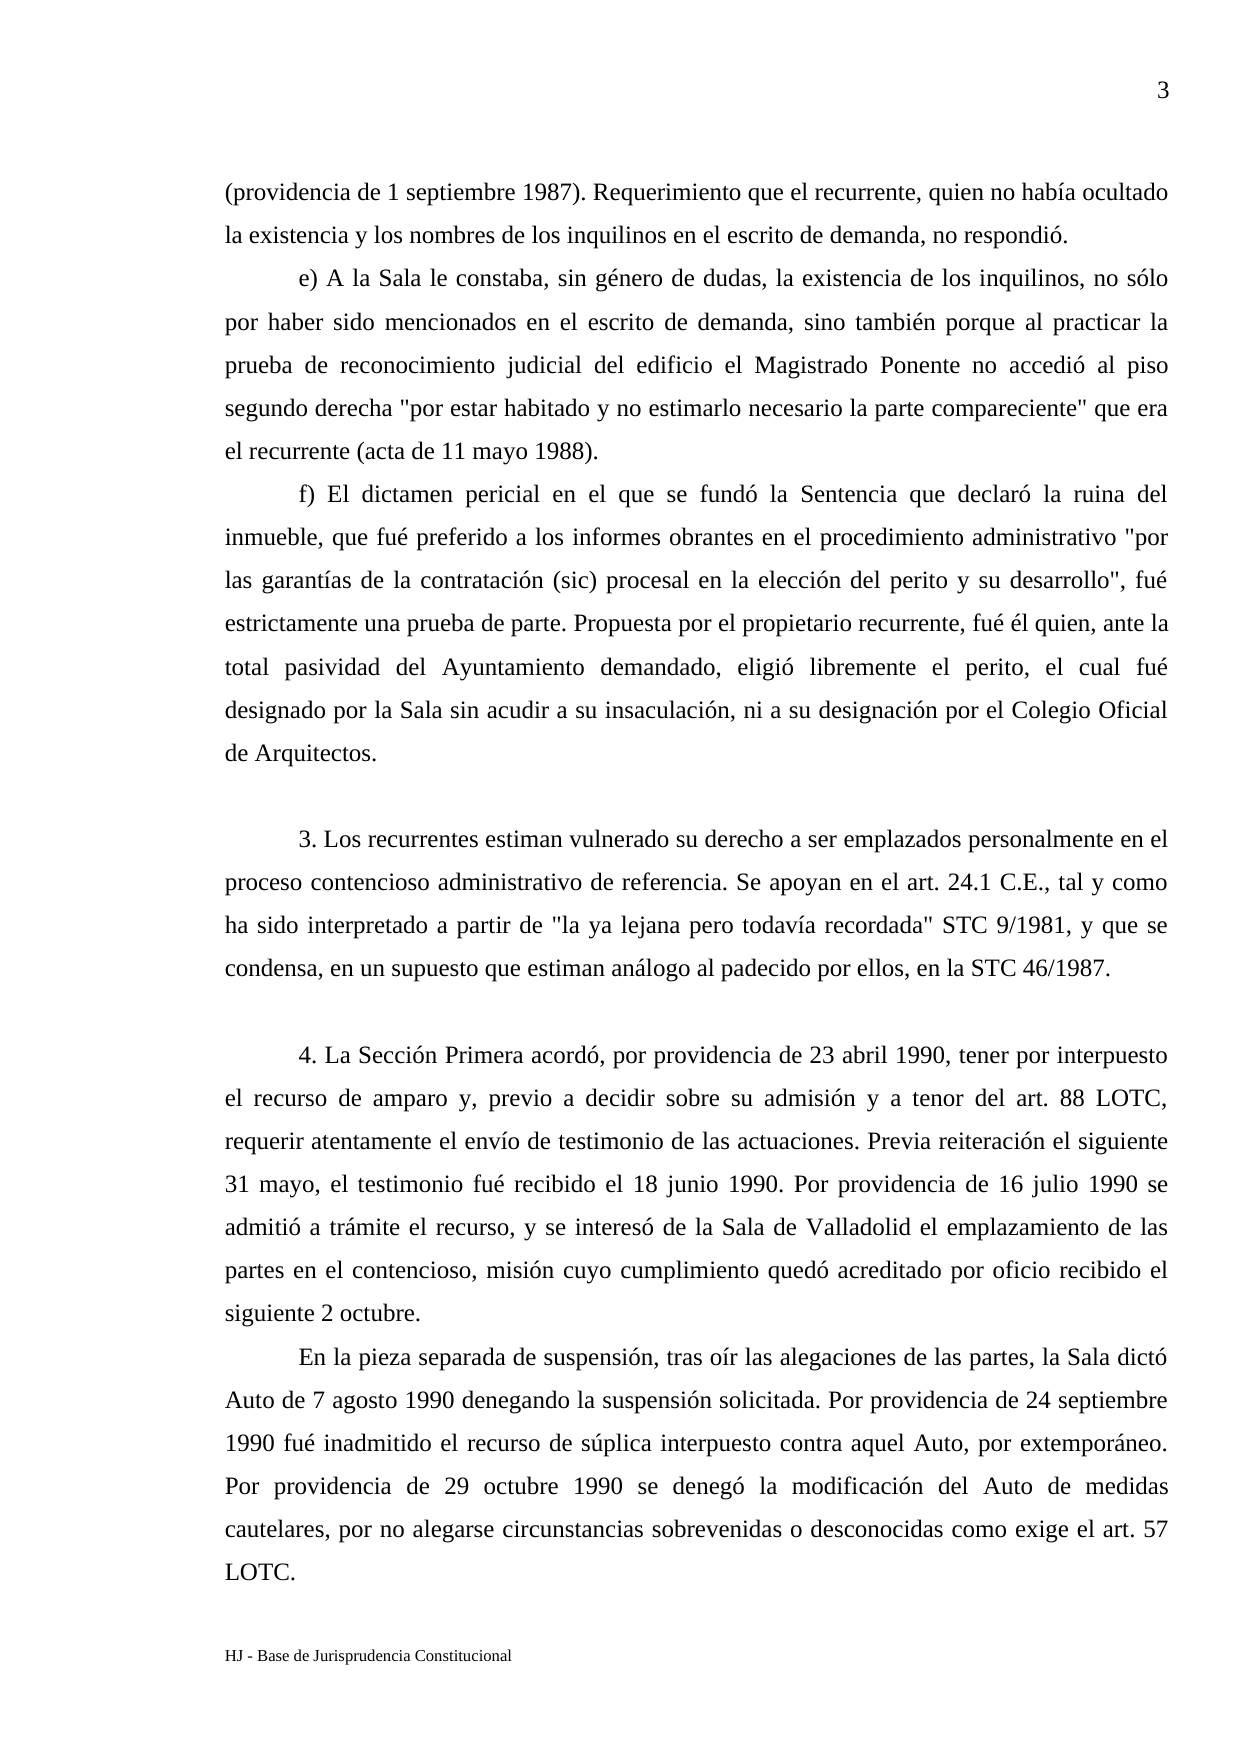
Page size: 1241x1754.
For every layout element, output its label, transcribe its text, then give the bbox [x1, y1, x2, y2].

text 3. Los recurrentes estiman vulnerado su derecho a ser emplazados personalmente en el proceso contencioso administrativo de referencia. Se apoyan en el art. 24.1 C.E., tal y como ha sido interpretado a partir de "la ya lejana pero todavía recordada" STC 9/1981, y que se condensa, en un supuesto que estiman análogo al padecido por ellos, en la STC 46/1987. [224, 824, 1169, 982]
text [224, 177, 1169, 249]
text En la pieza separada de suspensión, tras oír las alegaciones de las partes, la Sala dictó Auto de 7 agosto 1990 denegando la suspensión solicitada. Por providencia de 24 septiembre 1990 fué inadmitido el recurso de súplica interpuesto contra aquel Auto, por extemporáneo. Por providencia de 29 octubre 1990 se denegó la modificación del Auto de medidas cautelares, por no alegarse circunstancias sobrevenidas o desconocidas como exige el art. 57 LOTC. [224, 1342, 1169, 1586]
text f) El dictamen pericial en el que se fundó la Sentencia que declaró la ruina del inmueble, que fué preferido a los informes obrantes en el procedimiento administrativo "por las garantías de la contratación (sic) procesal en la elección del perito y su desarrollo", fué estrictamente una prueba de parte. Propuesta por el propietario recurrente, fué él quien, ante la total pasividad del Ayuntamiento demandado, eligió libremente el perito, el cual fué designado por la Sala sin acudir a su insaculación, ni a su designación por el Colegio Oficial de Arquitectos. [224, 479, 1169, 767]
text e) A la Sala le constaba, sin género de dudas, la existencia de los inquilinos, no sólo por haber sido mencionados en el escrito de demanda, sino también porque al practicar la prueba de reconocimiento judicial del edificio el Magistrado Ponente no accedió al piso segundo derecha "por estar habitado y no estimarlo necesario la parte compareciente" que era el recurrente (acta de 11 mayo 1988). [224, 263, 1169, 465]
text 4. La Sección Primera acordó, por providencia de 23 abril 1990, tener por interpuesto el recurso de amparo y, previo a decidir sobre su admisión y a tenor del art. 88 LOTC, requerir atentamente el envío de testimonio de las actuaciones. Previa reiteración el siguiente 31 mayo, el testimonio fué recibido el 18 junio 1990. Por providencia de 16 julio 1990 se admitió a trámite el recurso, y se interesó de la Sala de Valladolid el emplazamiento de las partes en el contencioso, misión cuyo cumplimiento quedó acreditado por oficio recibido el siguiente 2 octubre. [224, 1040, 1169, 1327]
